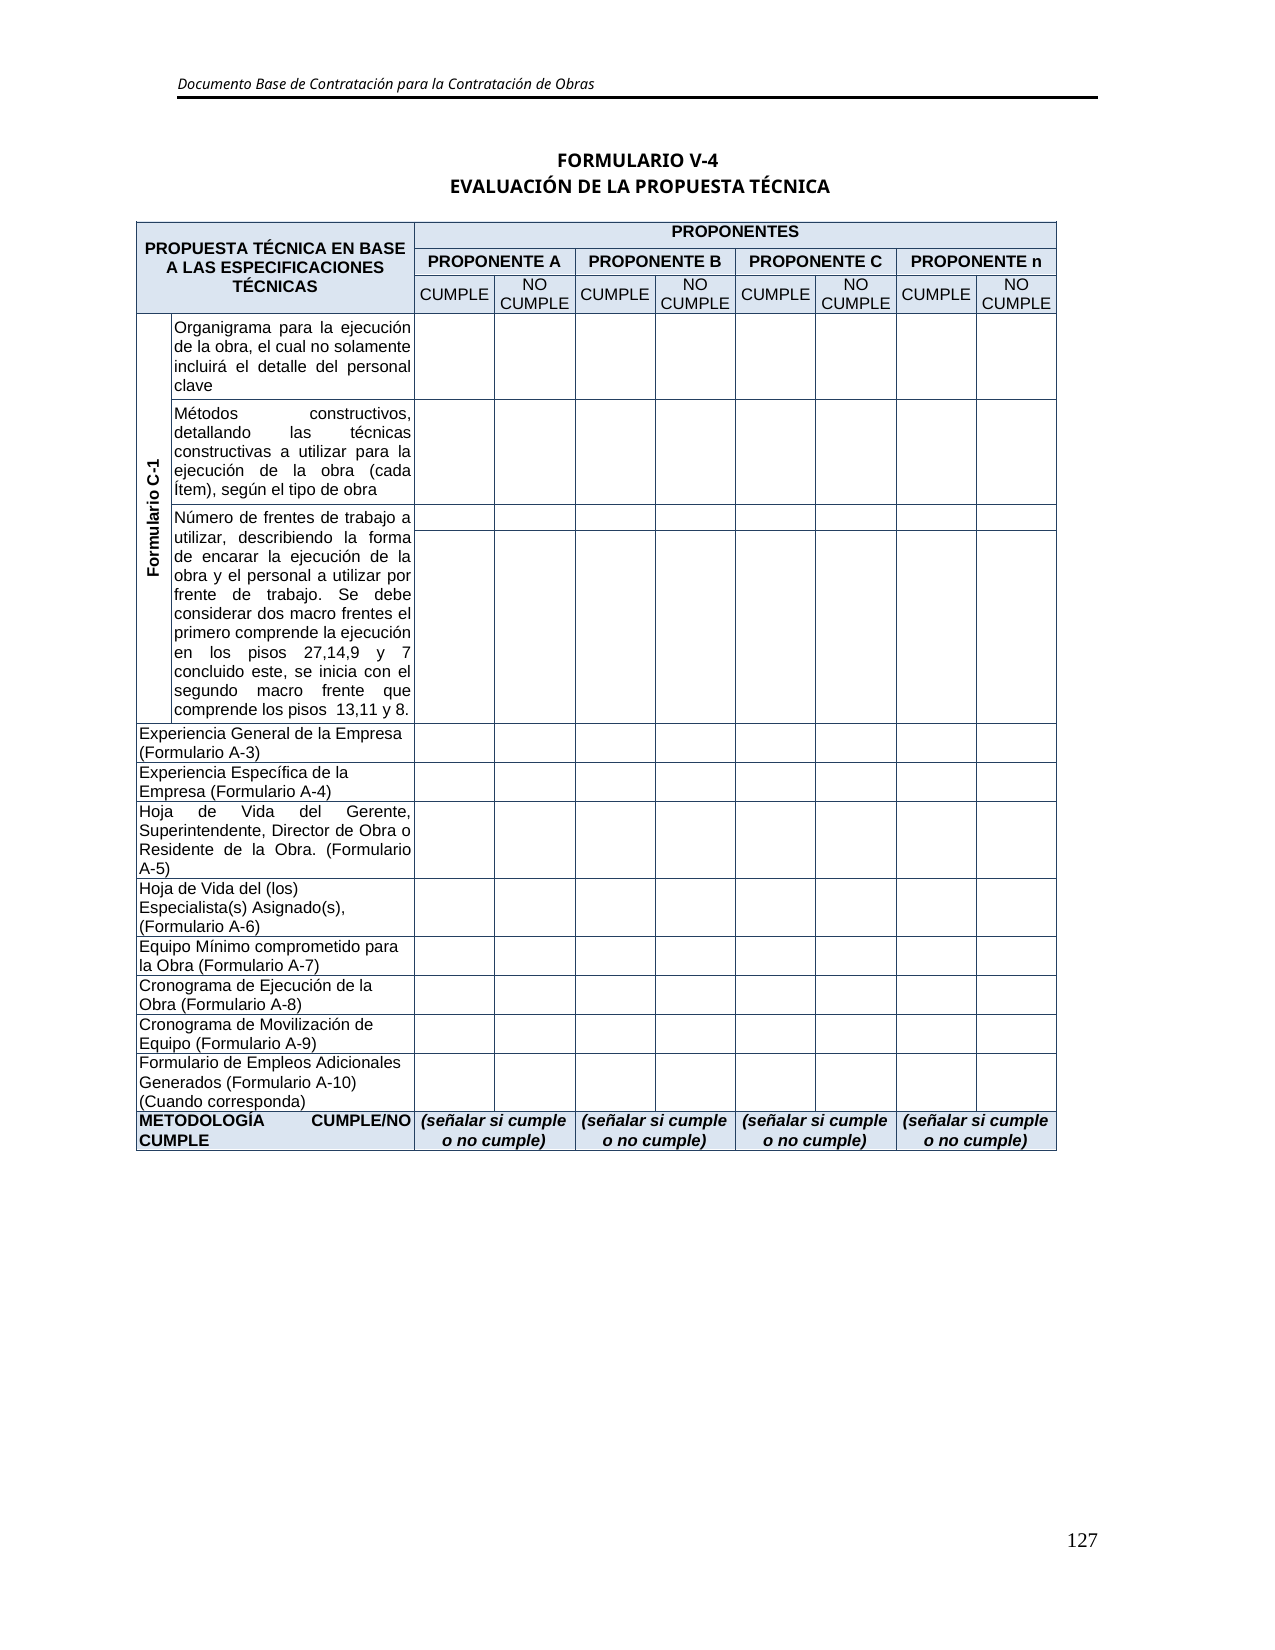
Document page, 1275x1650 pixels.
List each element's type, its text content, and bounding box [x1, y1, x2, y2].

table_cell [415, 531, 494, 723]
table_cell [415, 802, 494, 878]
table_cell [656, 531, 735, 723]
text EVALUACIÓN DE LA PROPUESTA TÉCNICA [177, 173, 1098, 199]
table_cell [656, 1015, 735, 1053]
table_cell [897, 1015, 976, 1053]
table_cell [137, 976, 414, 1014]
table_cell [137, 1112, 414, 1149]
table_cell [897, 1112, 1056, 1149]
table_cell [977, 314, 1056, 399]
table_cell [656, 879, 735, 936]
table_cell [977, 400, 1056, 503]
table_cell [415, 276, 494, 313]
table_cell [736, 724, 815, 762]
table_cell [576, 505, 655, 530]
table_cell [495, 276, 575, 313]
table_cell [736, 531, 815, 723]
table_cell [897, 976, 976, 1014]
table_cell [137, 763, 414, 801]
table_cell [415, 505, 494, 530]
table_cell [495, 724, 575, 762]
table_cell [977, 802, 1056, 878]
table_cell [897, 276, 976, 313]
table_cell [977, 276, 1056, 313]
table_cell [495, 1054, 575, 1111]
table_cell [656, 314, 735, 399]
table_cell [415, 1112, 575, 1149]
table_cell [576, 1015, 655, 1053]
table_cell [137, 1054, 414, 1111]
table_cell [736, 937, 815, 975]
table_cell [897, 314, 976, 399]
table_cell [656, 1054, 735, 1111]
text FORMULARIO V-4 [177, 148, 1098, 173]
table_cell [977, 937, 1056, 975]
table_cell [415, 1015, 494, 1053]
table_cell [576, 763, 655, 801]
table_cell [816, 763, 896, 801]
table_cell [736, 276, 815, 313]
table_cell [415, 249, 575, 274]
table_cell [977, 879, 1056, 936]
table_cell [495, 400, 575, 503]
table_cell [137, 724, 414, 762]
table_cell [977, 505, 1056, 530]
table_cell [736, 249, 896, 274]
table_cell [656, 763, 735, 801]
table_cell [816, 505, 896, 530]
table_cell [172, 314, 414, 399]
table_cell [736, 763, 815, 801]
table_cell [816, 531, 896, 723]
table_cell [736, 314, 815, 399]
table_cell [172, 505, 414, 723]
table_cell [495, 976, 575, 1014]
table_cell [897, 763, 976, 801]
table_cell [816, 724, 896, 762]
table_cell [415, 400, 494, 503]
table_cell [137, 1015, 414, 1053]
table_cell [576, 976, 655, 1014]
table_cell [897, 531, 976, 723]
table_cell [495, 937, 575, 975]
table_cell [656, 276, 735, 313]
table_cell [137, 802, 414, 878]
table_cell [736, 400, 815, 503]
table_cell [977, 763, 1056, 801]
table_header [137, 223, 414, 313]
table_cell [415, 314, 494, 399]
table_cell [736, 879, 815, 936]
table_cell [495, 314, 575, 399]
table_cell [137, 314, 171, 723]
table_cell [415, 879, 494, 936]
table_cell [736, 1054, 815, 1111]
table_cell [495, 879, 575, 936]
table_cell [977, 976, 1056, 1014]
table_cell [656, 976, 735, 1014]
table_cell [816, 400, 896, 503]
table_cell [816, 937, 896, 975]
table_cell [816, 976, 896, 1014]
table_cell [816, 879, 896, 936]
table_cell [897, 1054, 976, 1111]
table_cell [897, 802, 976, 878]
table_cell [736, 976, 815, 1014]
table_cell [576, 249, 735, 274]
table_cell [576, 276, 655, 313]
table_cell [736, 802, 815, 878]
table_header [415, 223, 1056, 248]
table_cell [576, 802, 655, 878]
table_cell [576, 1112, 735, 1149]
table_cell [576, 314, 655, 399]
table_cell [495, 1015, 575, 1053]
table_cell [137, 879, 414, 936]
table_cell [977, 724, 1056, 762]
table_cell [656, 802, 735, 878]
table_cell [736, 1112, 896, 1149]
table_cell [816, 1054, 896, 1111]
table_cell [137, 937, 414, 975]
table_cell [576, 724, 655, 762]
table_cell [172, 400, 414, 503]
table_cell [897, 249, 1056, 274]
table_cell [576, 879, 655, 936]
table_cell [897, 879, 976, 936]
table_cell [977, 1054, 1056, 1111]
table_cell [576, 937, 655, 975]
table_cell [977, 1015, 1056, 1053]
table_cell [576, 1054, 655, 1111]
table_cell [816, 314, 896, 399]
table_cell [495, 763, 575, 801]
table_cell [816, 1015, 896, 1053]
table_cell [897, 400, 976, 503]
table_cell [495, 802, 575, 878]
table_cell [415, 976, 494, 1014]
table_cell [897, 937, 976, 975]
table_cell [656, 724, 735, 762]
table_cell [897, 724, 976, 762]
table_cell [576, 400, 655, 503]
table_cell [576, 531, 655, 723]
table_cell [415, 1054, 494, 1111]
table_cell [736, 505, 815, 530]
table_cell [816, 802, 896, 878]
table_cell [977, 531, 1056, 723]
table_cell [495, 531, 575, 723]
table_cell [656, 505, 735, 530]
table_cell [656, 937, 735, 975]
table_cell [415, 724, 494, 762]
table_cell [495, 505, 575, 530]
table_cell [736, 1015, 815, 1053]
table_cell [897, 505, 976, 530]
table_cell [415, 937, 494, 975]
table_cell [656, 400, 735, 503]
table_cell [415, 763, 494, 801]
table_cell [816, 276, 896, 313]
